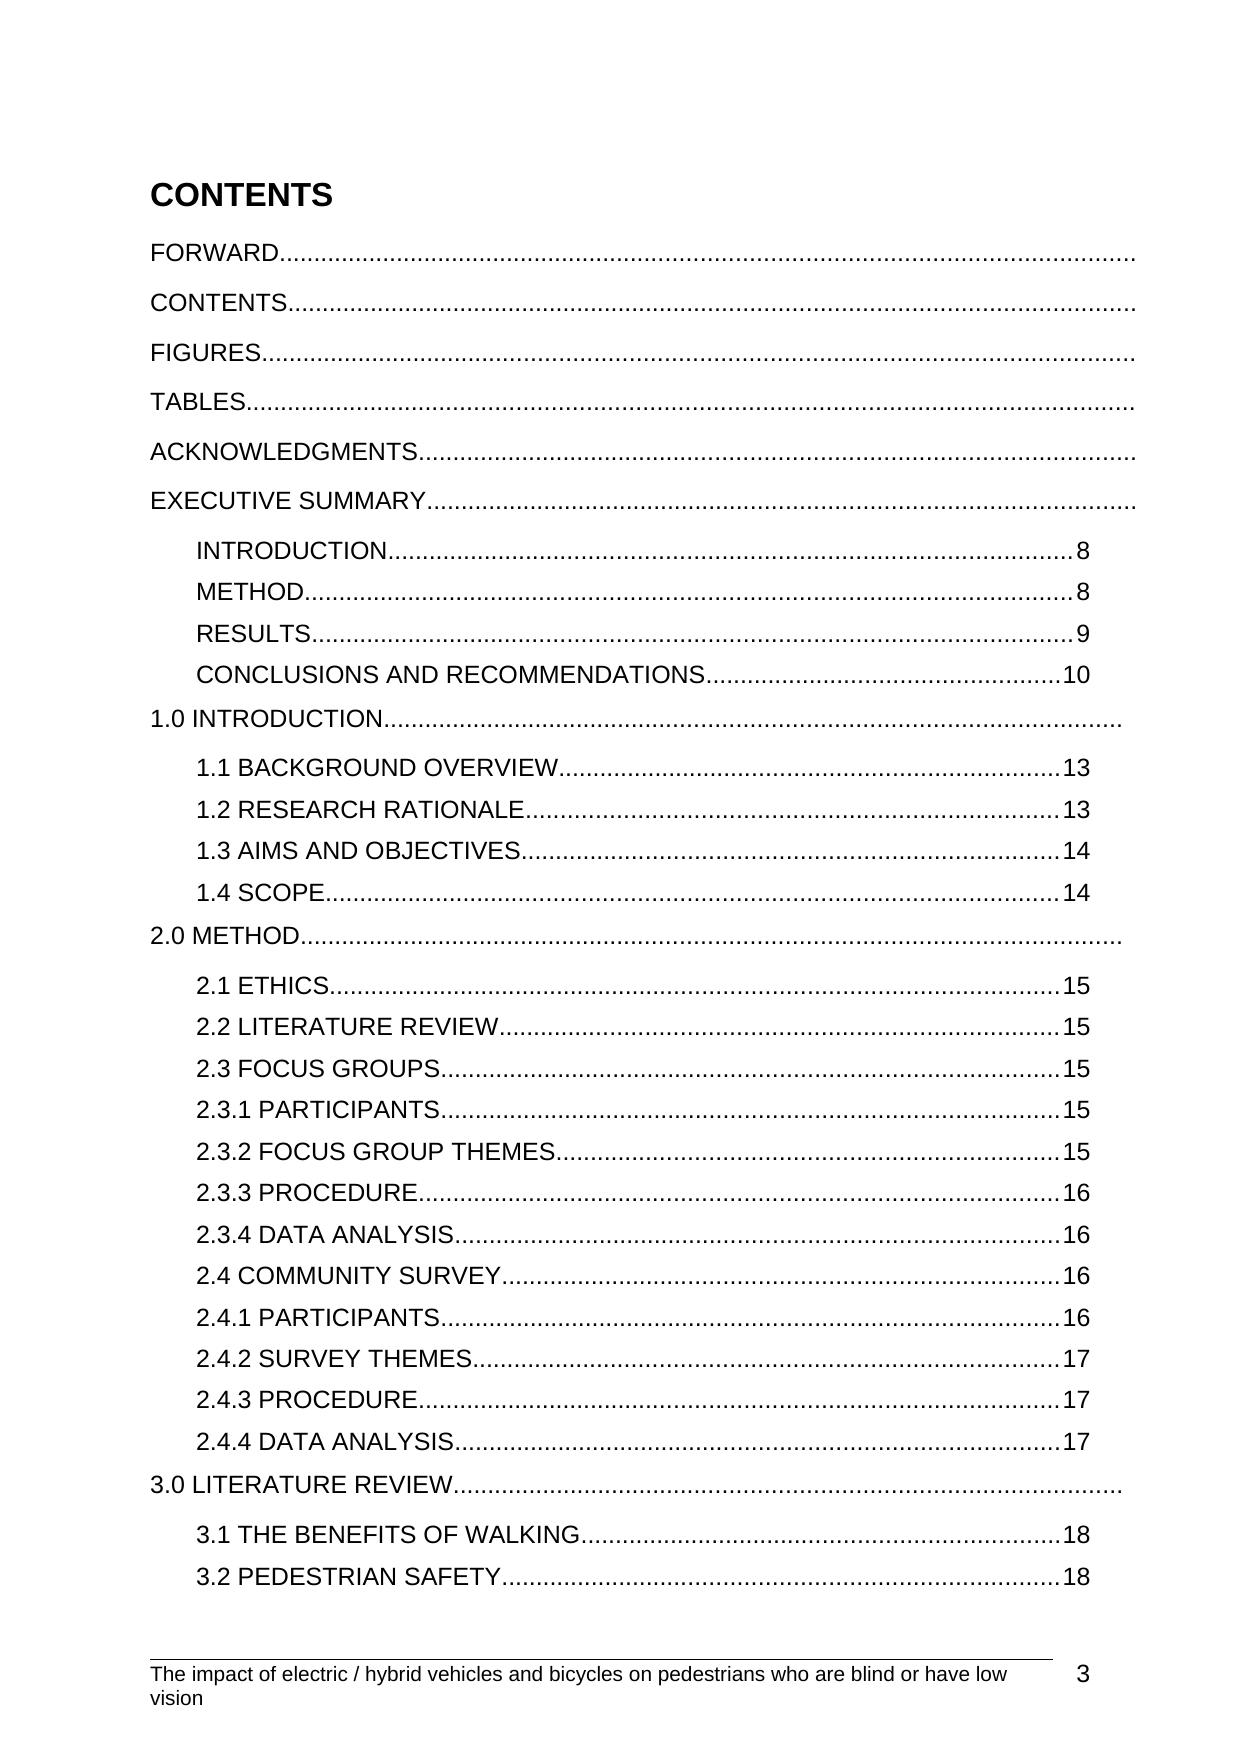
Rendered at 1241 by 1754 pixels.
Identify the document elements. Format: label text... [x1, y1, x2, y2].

text METHOD 8 [196, 577, 1090, 606]
text 2.4.1 PARTICIPANTS 16 [196, 1303, 1090, 1331]
text 1.1 BACKGROUND OVERVIEW 13 [196, 753, 1090, 782]
text CONTENTS 2 [150, 288, 1090, 317]
text 1.3 AIMS AND OBJECTIVES 14 [196, 836, 1090, 865]
text 2.4.2 SURVEY THEMES 17 [196, 1344, 1090, 1373]
text FORWARD 1 [150, 238, 1090, 267]
text 2.3 FOCUS GROUPS 15 [196, 1054, 1090, 1083]
text ACKNOWLEDGMENTS 7 [150, 437, 1090, 466]
text 2.0 METHOD 15 [150, 921, 1090, 950]
text FIGURES 5 [150, 338, 1090, 366]
text 2.4.3 PROCEDURE 17 [196, 1386, 1090, 1414]
text EXECUTIVE SUMMARY 8 [150, 486, 1090, 515]
text 1.0 INTRODUCTION 13 [150, 704, 1090, 733]
subtitle CONTENTS [150, 175, 1090, 213]
text RESULTS 9 [196, 619, 1090, 648]
text 2.3.3 PROCEDURE 16 [196, 1178, 1090, 1207]
text 2.2 LITERATURE REVIEW 15 [196, 1012, 1090, 1041]
text TABLES 6 [150, 387, 1090, 416]
text 2.3.2 FOCUS GROUP THEMES 15 [196, 1137, 1090, 1166]
text 2.1 ETHICS 15 [196, 971, 1090, 1000]
text CONCLUSIONS AND RECOMMENDATIONS 10 [196, 660, 1090, 689]
text 2.3.1 PARTICIPANTS 15 [196, 1095, 1090, 1124]
text INTRODUCTION 8 [196, 536, 1090, 565]
text 2.4 COMMUNITY SURVEY 16 [196, 1261, 1090, 1290]
text 3.0 LITERATURE REVIEW 18 [150, 1471, 1090, 1499]
text 2.4.4 DATA ANALYSIS 17 [196, 1427, 1090, 1456]
text 2.3.4 DATA ANALYSIS 16 [196, 1220, 1090, 1248]
text 3.2 PEDESTRIAN SAFETY 18 [196, 1562, 1090, 1590]
text 1.4 SCOPE 14 [196, 878, 1090, 907]
text 1.2 RESEARCH RATIONALE 13 [196, 795, 1090, 824]
text 3.1 THE BENEFITS OF WALKING 18 [196, 1520, 1090, 1549]
